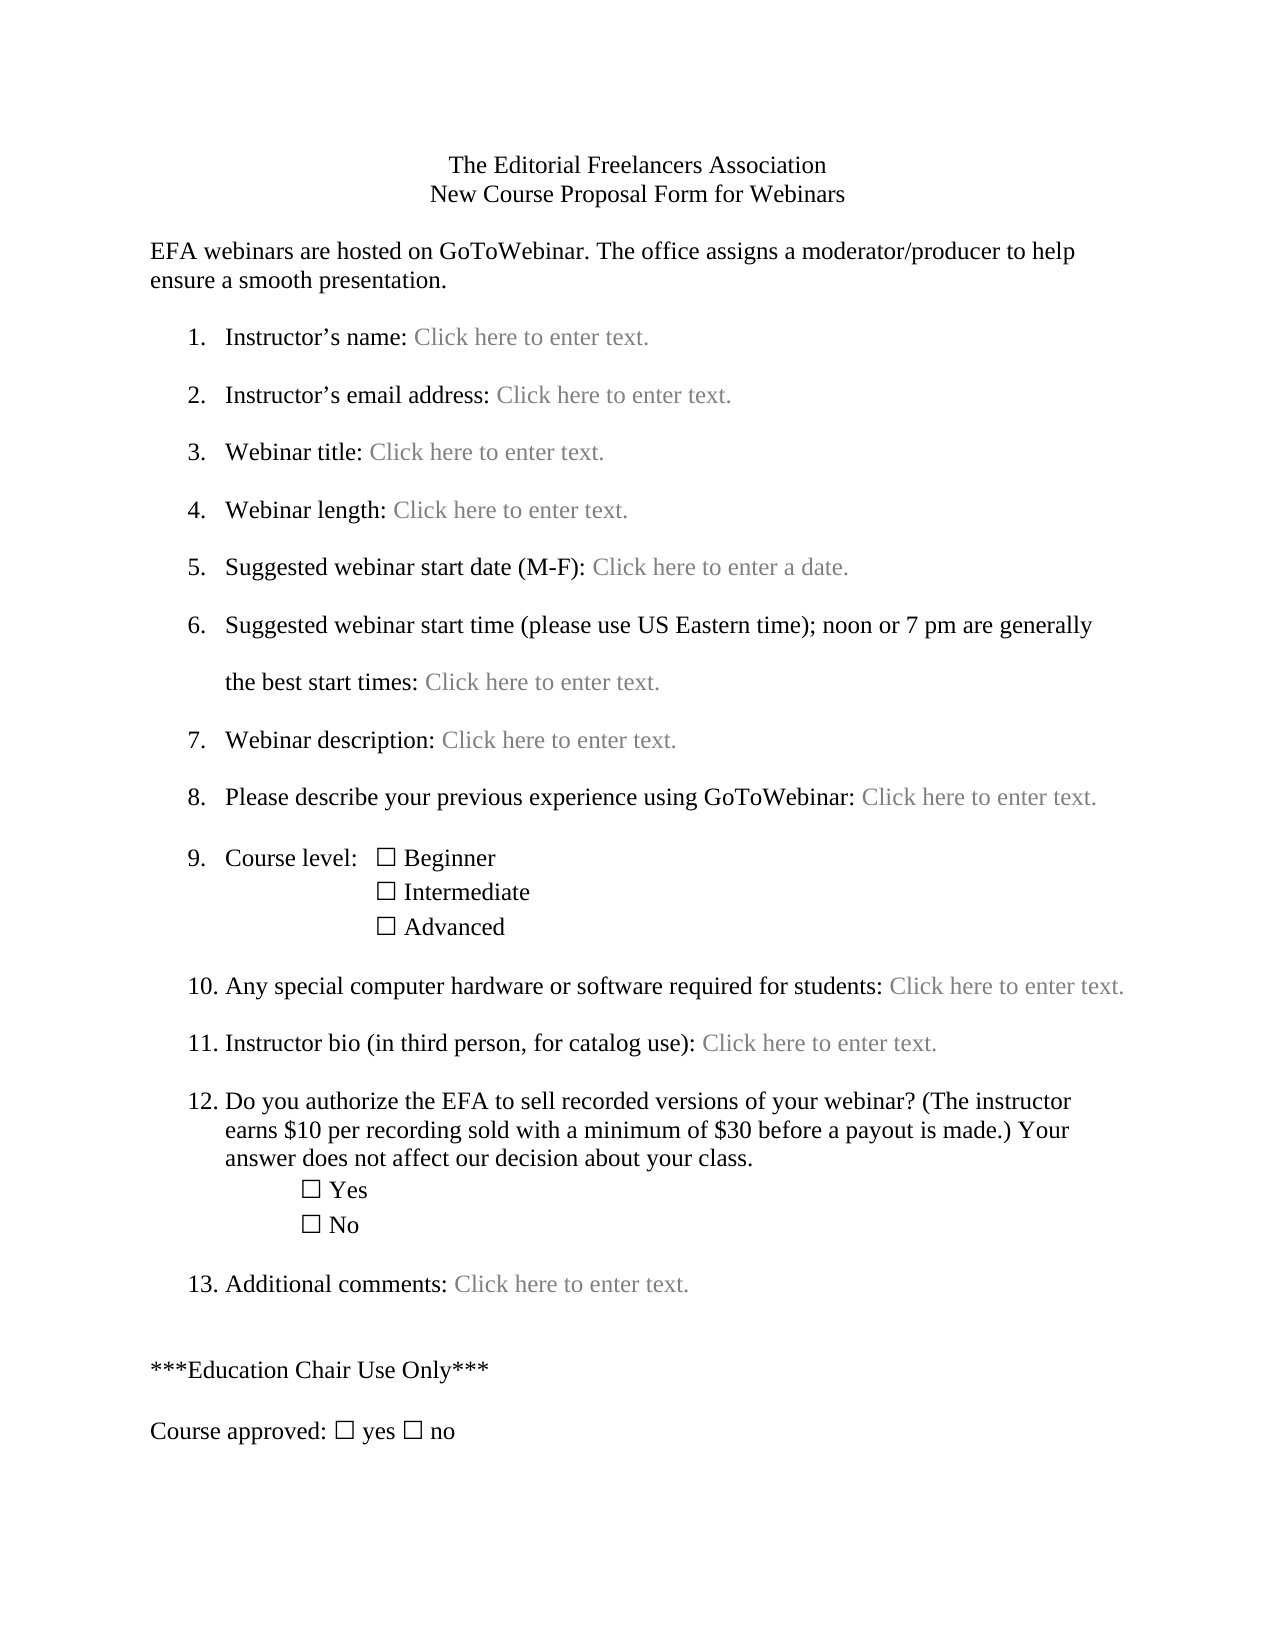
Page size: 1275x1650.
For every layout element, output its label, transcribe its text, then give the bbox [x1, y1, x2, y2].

text Intermediate [150, 874, 1125, 908]
text ***Education Chair Use Only*** [150, 1355, 1125, 1384]
text The Editorial Freelancers Association [150, 150, 1125, 179]
list Do you authorize the EFA to sell recorded versions of your webinar? (The instructor earns $10 per recording sold with a minimum of $30 before a payout is made.) Your answer does not affect our decision about your class. [187, 1086, 1125, 1172]
list Suggested webinar start time (please use US Eastern time); noon or 7 pm are generally the best start times: [187, 610, 1125, 696]
text Advanced [150, 908, 1125, 942]
list No [225, 1206, 1125, 1240]
text EFA webinars are hosted on GoToWebinar. The office assigns a moderator/producer to help ensure a smooth presentation. [150, 236, 1125, 294]
list Additional comments: [187, 1269, 1125, 1298]
list Yes [225, 1172, 1125, 1206]
text Course approved: yes no [150, 1413, 1125, 1447]
text New Course Proposal Form for Webinars [150, 179, 1125, 207]
list Webinar description: [187, 725, 1125, 754]
list Suggested webinar start date (M-F): [187, 552, 1125, 581]
list Instructor bio (in third person, for catalog use): [187, 1028, 1125, 1057]
list Webinar title: [187, 437, 1125, 466]
list Instructor’s email address: [187, 380, 1125, 409]
list Course level: Beginner [187, 840, 1125, 874]
list Webinar length: [187, 495, 1125, 524]
list Please describe your previous experience using GoToWebinar: [187, 782, 1125, 811]
list Any special computer hardware or software required for students: [187, 971, 1125, 1000]
list Instructor’s name: [187, 322, 1125, 351]
